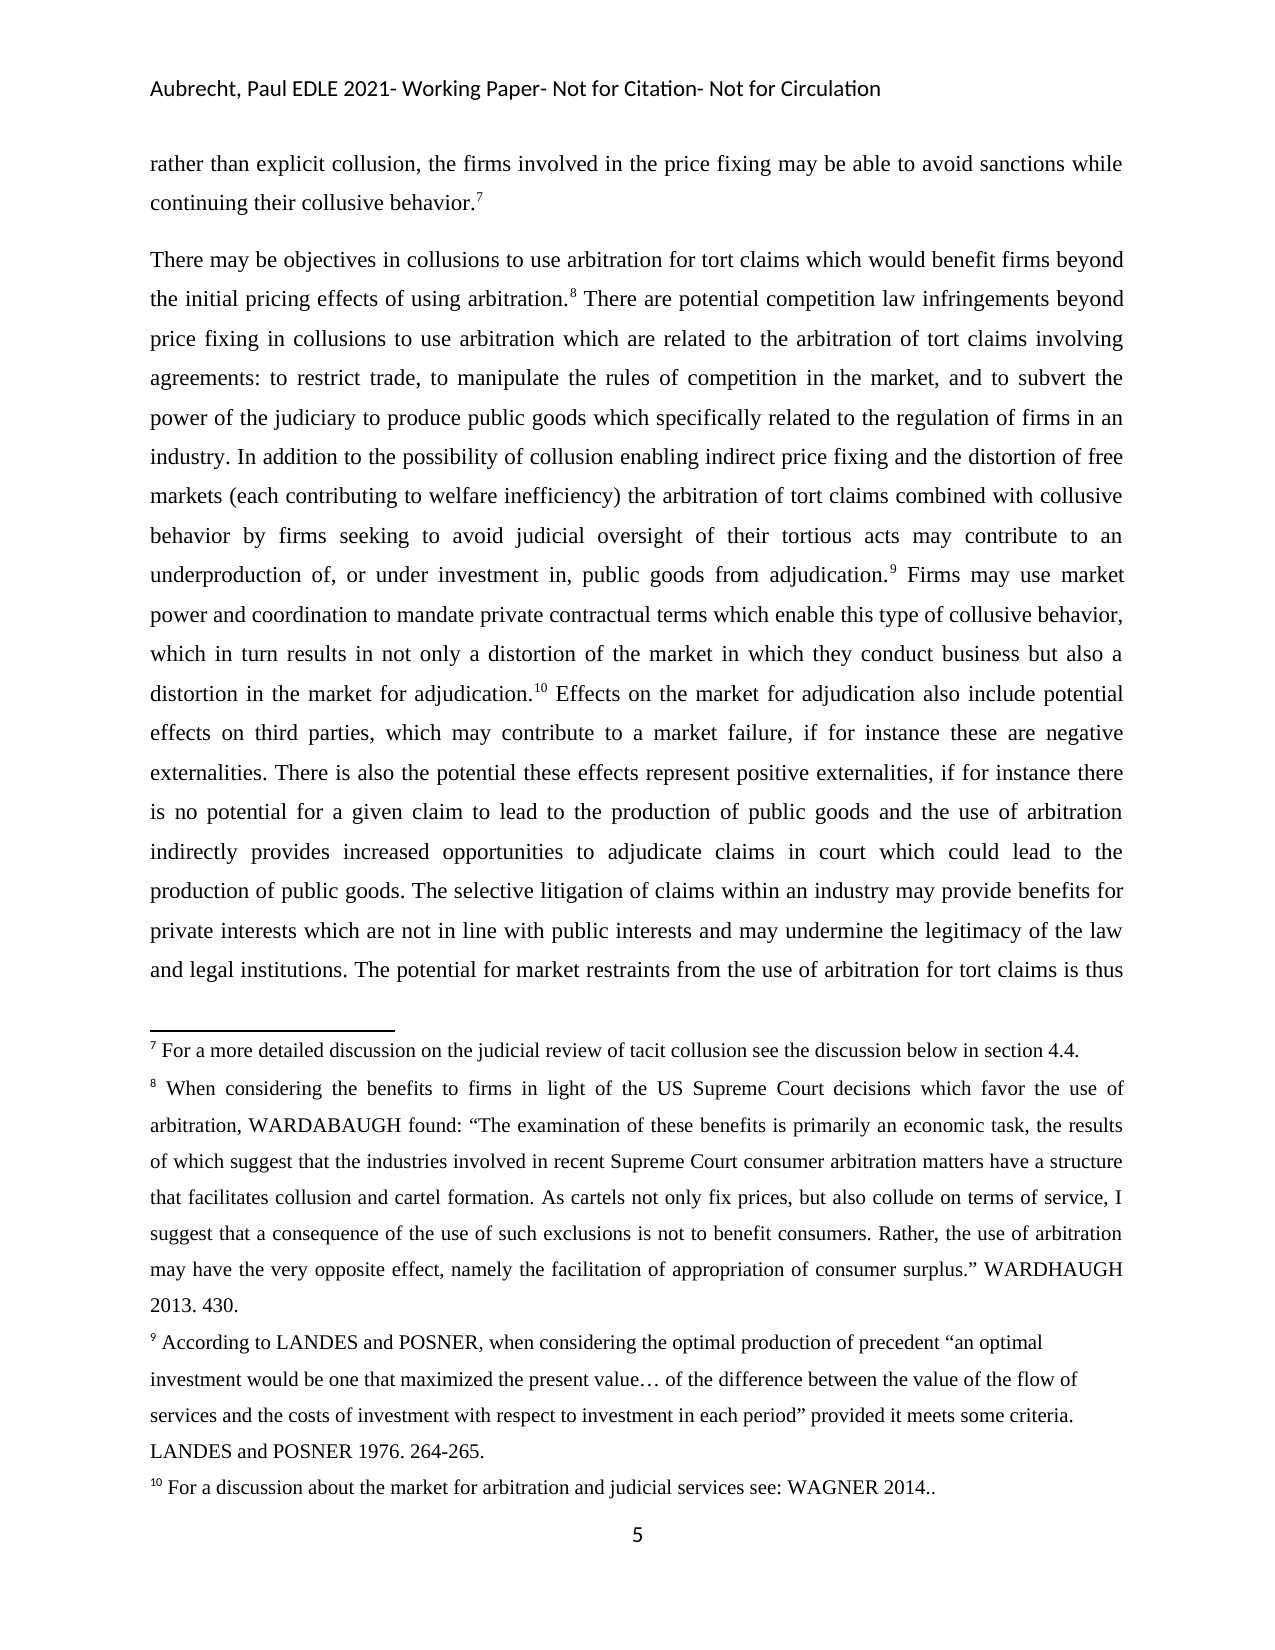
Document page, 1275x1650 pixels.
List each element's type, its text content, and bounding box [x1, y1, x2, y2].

text There may be objectives in collusions to use arbitration for tort claims which would benefit firms beyond the initial pricing effects of using arbitration. There are potential competition law infringements beyond price fixing in collusions to use arbitration which are related to the arbitration of tort claims involving agreements: to restrict trade, to manipulate the rules of competition in the market, and to subvert the power of the judiciary to produce public goods which specifically related to the regulation of firms in an industry. In addition to the possibility of collusion enabling indirect price fixing and the distortion of free markets (each contributing to welfare inefficiency) the arbitration of tort claims combined with collusive behavior by firms seeking to avoid judicial oversight of their tortious acts may contribute to an underproduction of, or under investment in, public goods from adjudication. Firms may use market power and coordination to mandate private contractual terms which enable this type of collusive behavior, which in turn results in not only a distortion of the market in which they conduct business but also a distortion in the market for adjudication. Effects on the market for adjudication also include potential effects on third parties, which may contribute to a market failure, if for instance these are negative externalities. There is also the potential these effects represent positive externalities, if for instance there is no potential for a given claim to lead to the production of public goods and the use of arbitration indirectly provides increased opportunities to adjudicate claims in court which could lead to the production of public goods. The selective litigation of claims within an industry may provide benefits for private interests which are not in line with public interests and may undermine the legitimacy of the law and legal institutions. The potential for market restraints from the use of arbitration for tort claims is thus very dependent on the judicial enforcement of contracts to arbitrate tort claims and the nature of the claim. [150, 246, 1125, 983]
text The fixing of market conditions and prices is one of the hardcore competition infringements which both the EU and the US actively enforce. Collusion to use arbitration across an industry has price effects. The right to arbitrate has a value as does the right to litigate in court, as do all the other rights found in a contract. The value of the right to arbitrate is thus different from the value of the right to litigate. Despite price fixing being such a hardcore infringement, when price fixing is accomplished through tacit collusion rather than explicit collusion, the firms involved in the price fixing may be able to avoid sanctions while continuing their collusive behavior. [150, 150, 1125, 216]
